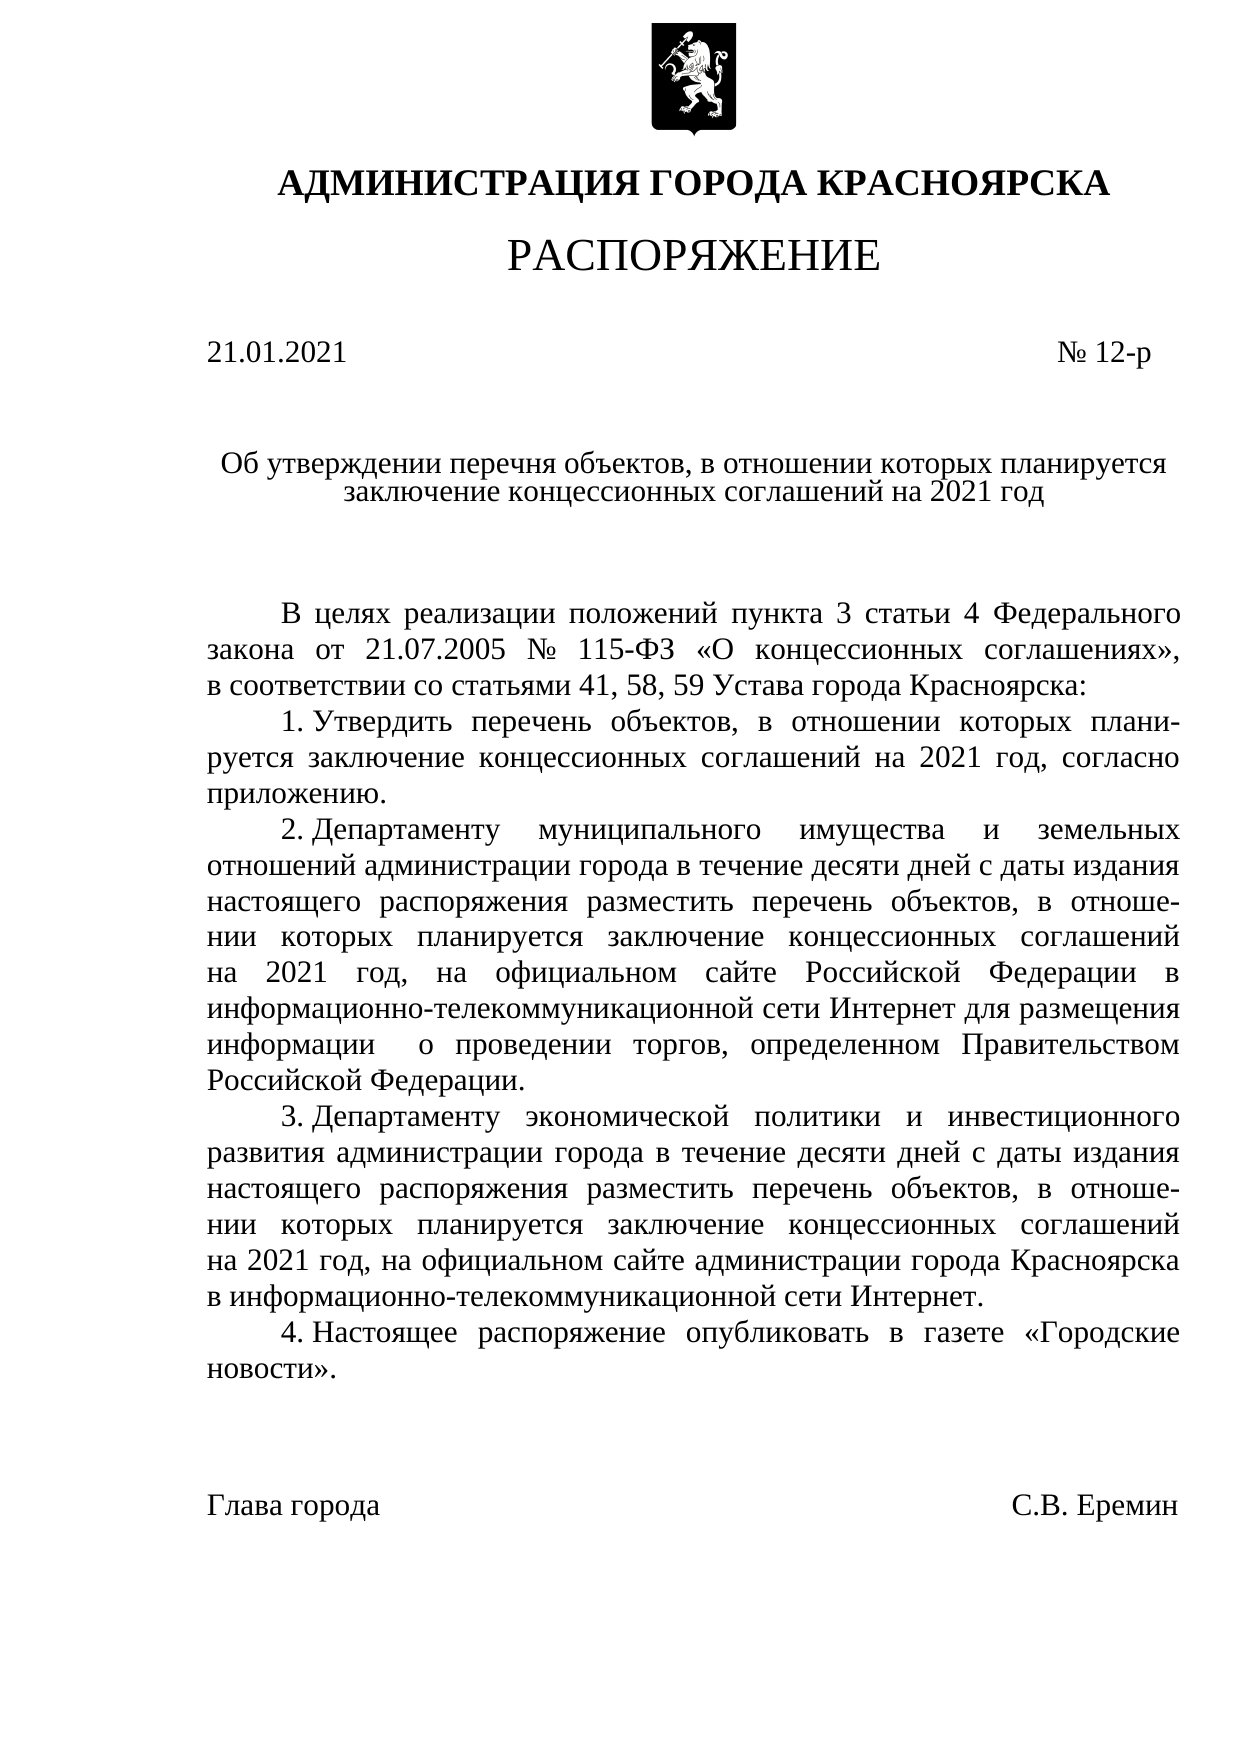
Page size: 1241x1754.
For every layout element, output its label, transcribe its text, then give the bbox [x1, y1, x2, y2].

text В целях реализации положений пункта 3 статьи 4 Федерального закона от 21.07.2005 № 115-ФЗ «О концессионных соглашениях», в соответствии со статьями 41, 58, 59 Устава города Красноярска: [207, 594, 1181, 702]
picture [651, 23, 737, 137]
text 3. Департаменту экономической политики и инвестиционного развития администрации города в течение десяти дней с даты издания настоящего распоряжения разместить перечень объектов, в отноше- нии которых планируется заключение концессионных соглашений на 2021 год, на официальном сайте администрации города Красноярска в информационно-телекоммуникационной сети Интернет. [207, 1097, 1181, 1313]
text Об утверждении перечня объектов, в отношении которых планируется заключение концессионных соглашений на 2021 год [207, 451, 1181, 508]
table_header № 12-р [694, 333, 1192, 369]
text АДМИНИСТРАЦИЯ ГОРОДА КРАСНОЯРСКА [207, 161, 1181, 204]
text 4. Настоящее распоряжение опубликовать в газете «Городские новости». [207, 1313, 1181, 1385]
text 2. Департаменту муниципального имущества и земельных отношений администрации города в течение десяти дней с даты издания настоящего распоряжения разместить перечень объектов, в отноше- нии которых планируется заключение концессионных соглашений на 2021 год, на официальном сайте Российской Федерации в информационно-телекоммуникационной сети Интернет для размещения информации о проведении торгов, определенном Правительством Российской Федерации. [207, 810, 1181, 1097]
text Глава города С.В. Еремин [207, 1493, 1181, 1521]
table_header 21.01.2021 [195, 333, 694, 369]
text РАСПОРЯЖЕНИЕ [207, 228, 1181, 280]
text 1. Утвердить перечень объектов, в отношении которых плани-руется заключение концессионных соглашений на 2021 год, согласно приложению. [207, 702, 1181, 810]
